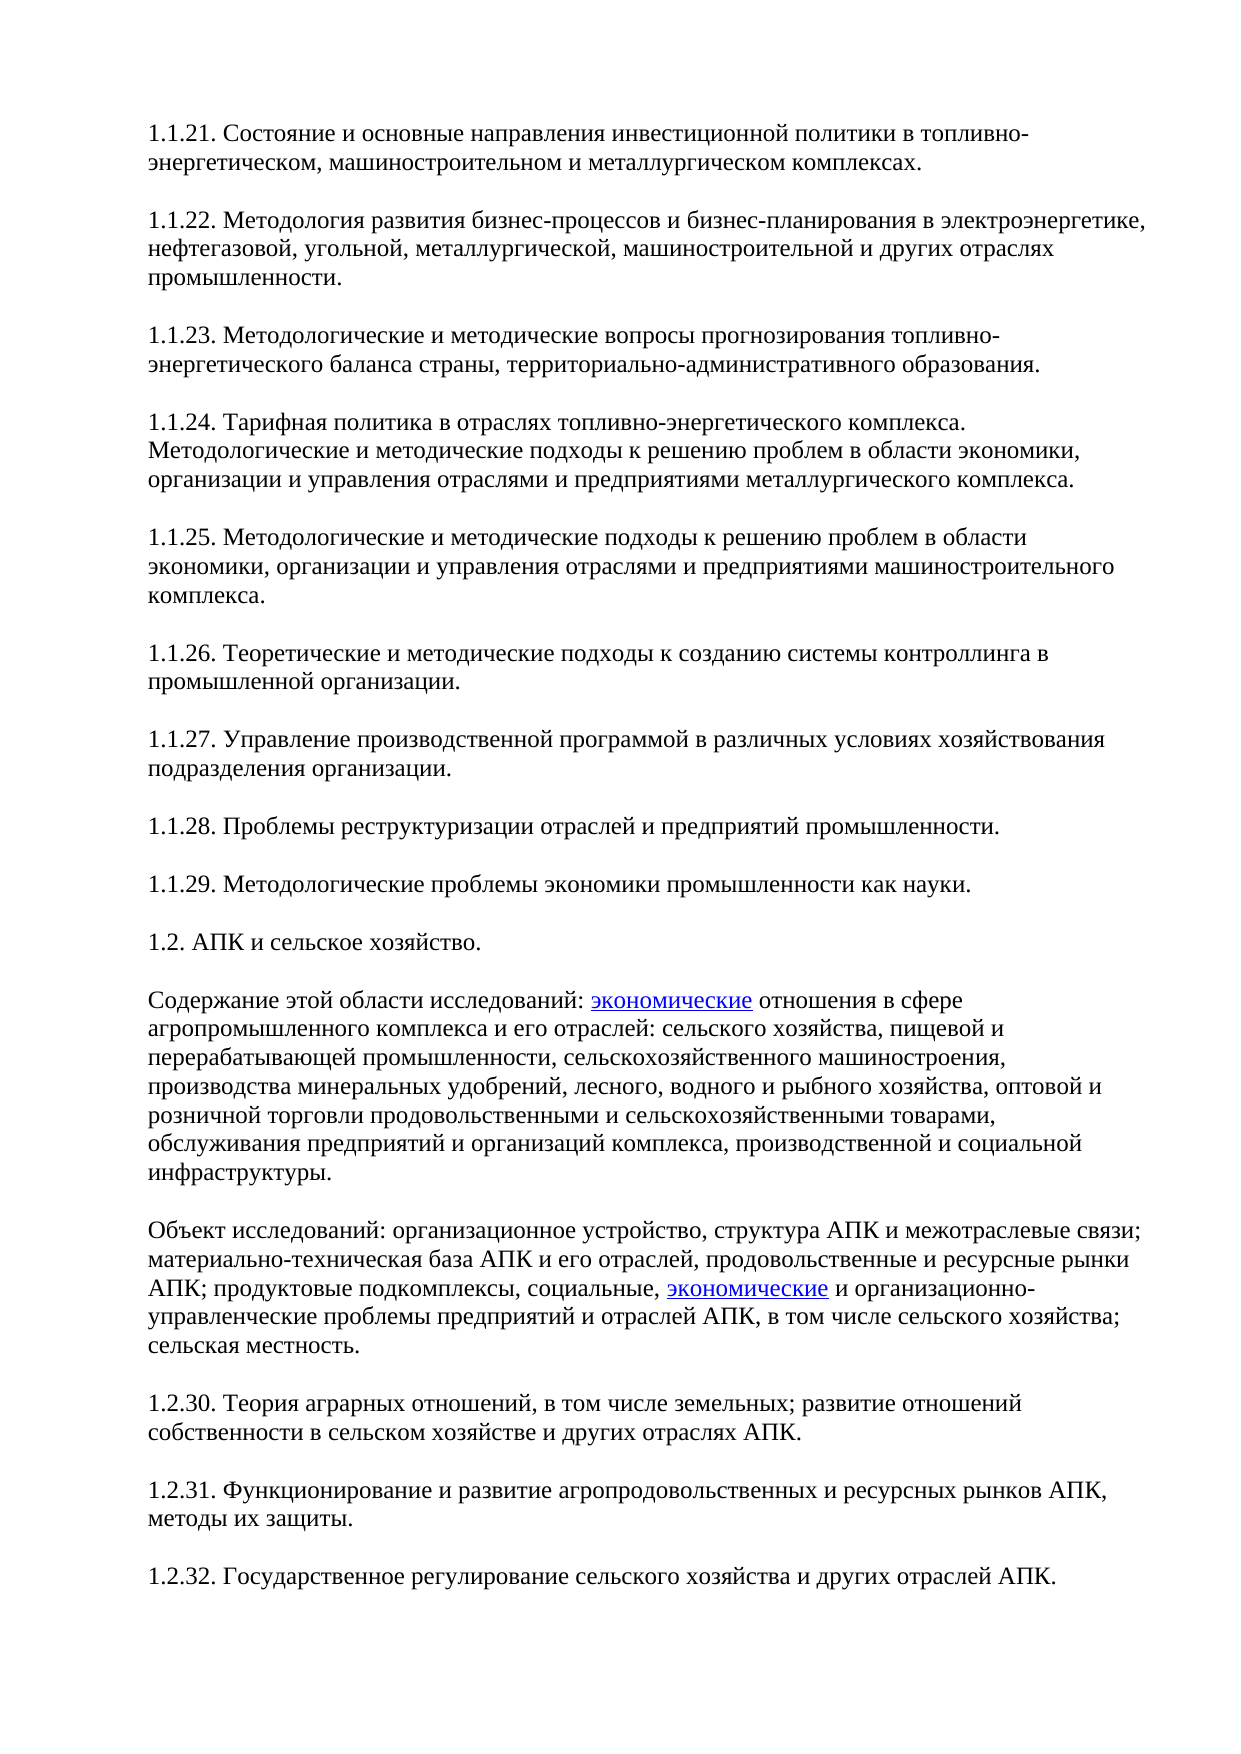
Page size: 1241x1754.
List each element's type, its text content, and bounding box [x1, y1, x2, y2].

text 1.2.31. Функционирование и развитие агропродовольственных и ресурсных рынков АПК, методы их защиты. [148, 1475, 1152, 1532]
text 1.1.21. Состояние и основные направления инвестиционной политики в топливно-энергетическом, машиностроительном и металлургическом комплексах. [148, 118, 1152, 176]
text 1.1.29. Методологические проблемы экономики промышленности как науки. [148, 869, 1152, 898]
text Содержание этой области исследований: экономические отношения в сфере агропромышленного комплекса и его отраслей: сельского хозяйства, пищевой и перерабатывающей промышленности, сельскохозяйственного машиностроения, производства минеральных удобрений, лесного, водного и рыбного хозяйства, оптовой и розничной торговли продовольственными и сельскохозяйственными товарами, обслуживания предприятий и организаций комплекса, производственной и социальной инфраструктуры. [148, 985, 1152, 1186]
text 1.1.25. Методологические и методические подходы к решению проблем в области экономики, организации и управления отраслями и предприятиями машиностроительного комплекса. [148, 522, 1152, 608]
text 1.2. АПК и сельское хозяйство. [148, 927, 1152, 956]
text 1.1.27. Управление производственной программой в различных условиях хозяйствования подразделения организации. [148, 724, 1152, 782]
text 1.1.24. Тарифная политика в отраслях топливно-энергетического комплекса. Методологические и методические подходы к решению проблем в области экономики, организации и управления отраслями и предприятиями металлургического комплекса. [148, 407, 1152, 493]
text 1.1.26. Теоретические и методические подходы к созданию системы контроллинга в промышленной организации. [148, 638, 1152, 695]
text Объект исследований: организационное устройство, структура АПК и межотраслевые связи; материально-техническая база АПК и его отраслей, продовольственные и ресурсные рынки АПК; продуктовые подкомплексы, социальные, экономические и организационно-управленческие проблемы предприятий и отраслей АПК, в том числе сельского хозяйства; сельская местность. [148, 1215, 1152, 1359]
text 1.1.23. Методологические и методические вопросы прогнозирования топливно-энергетического баланса страны, территориально-административного образования. [148, 320, 1152, 378]
text 1.2.30. Теория аграрных отношений, в том числе земельных; развитие отношений собственности в сельском хозяйстве и других отраслях АПК. [148, 1388, 1152, 1446]
text 1.2.32. Государственное регулирование сельского хозяйства и других отраслей АПК. [148, 1561, 1152, 1590]
text 1.1.28. Проблемы реструктуризации отраслей и предприятий промышленности. [148, 811, 1152, 840]
text 1.1.22. Методология развития бизнес-процессов и бизнес-планирования в электроэнергетике, нефтегазовой, угольной, металлургической, машиностроительной и других отраслях промышленности. [148, 205, 1152, 291]
